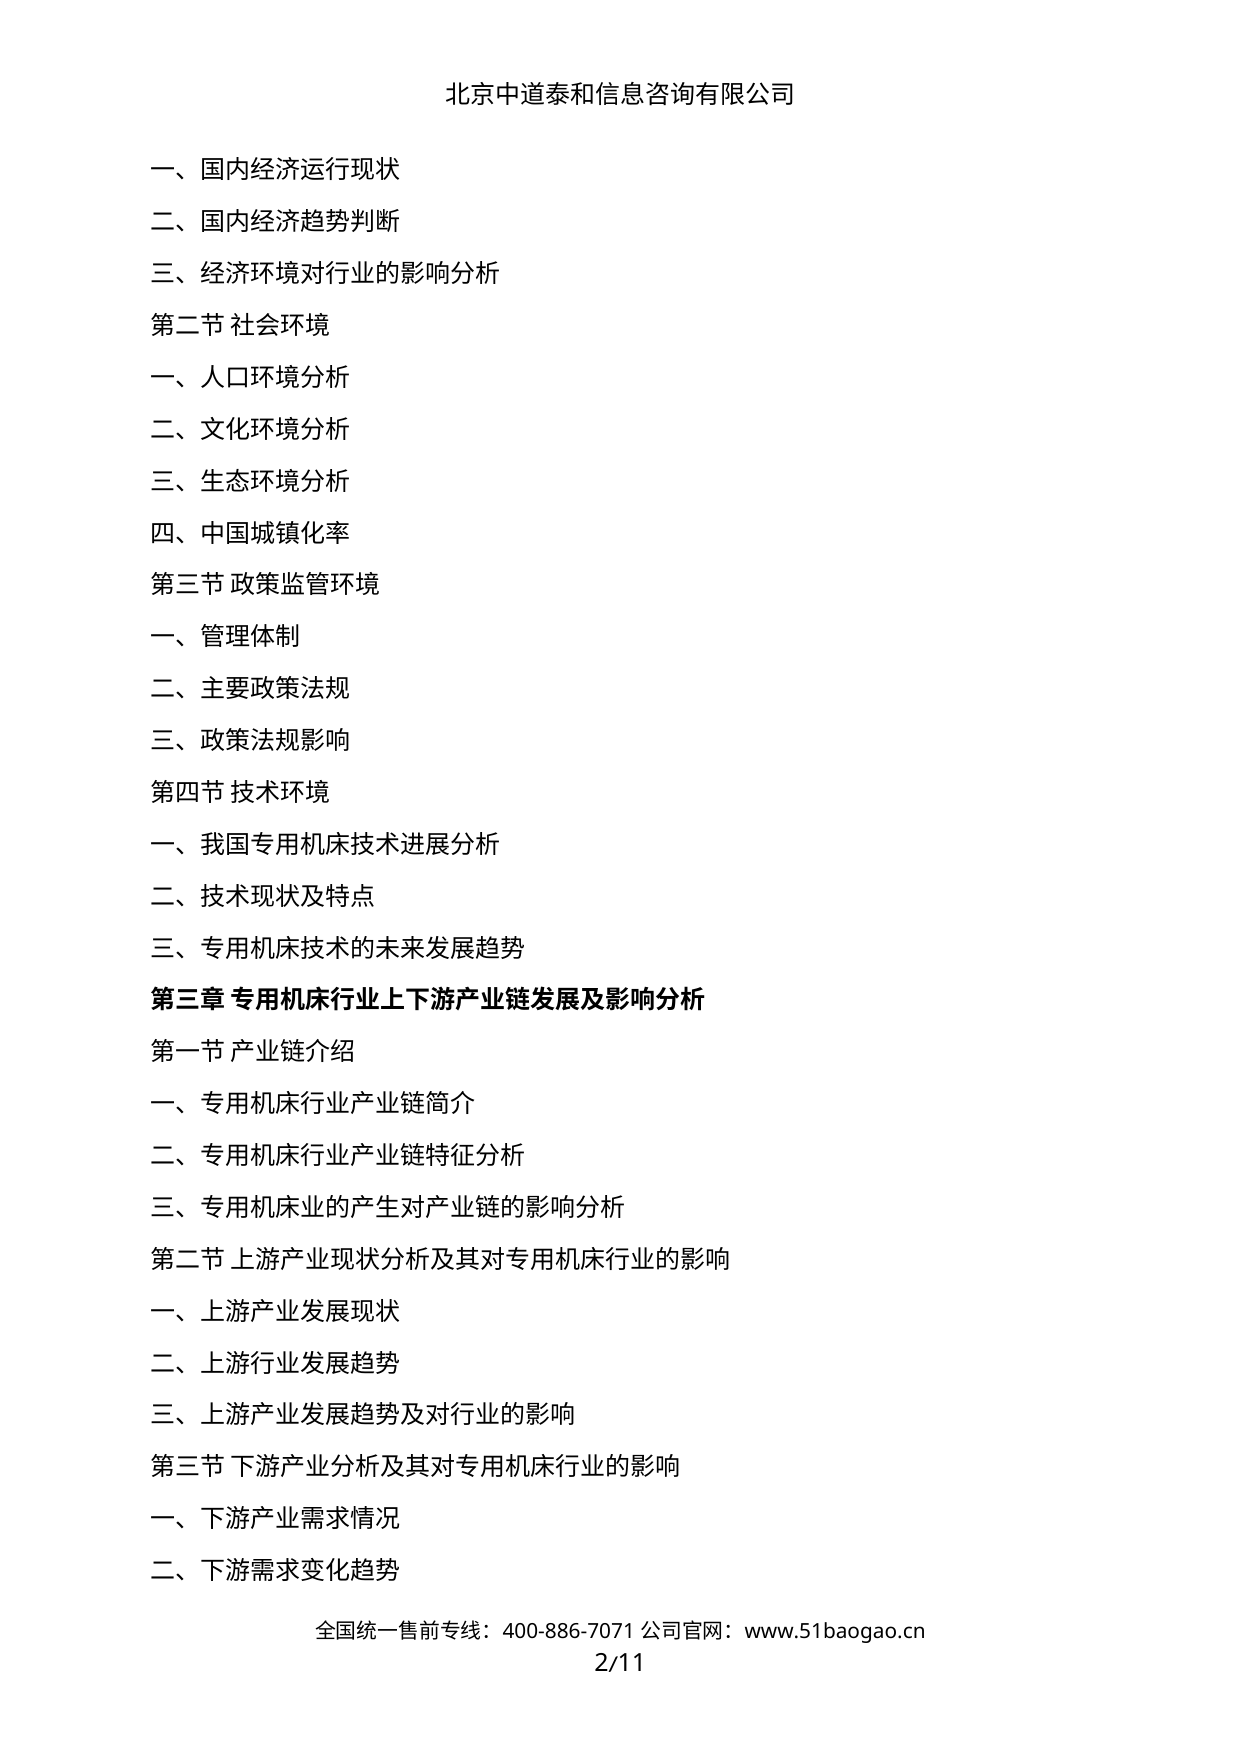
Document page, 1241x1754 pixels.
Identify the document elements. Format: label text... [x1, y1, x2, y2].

text 三、上游产业发展趋势及对行业的影响 [150, 1395, 1090, 1431]
text 一、我国专用机床技术进展分析 [150, 824, 1090, 861]
text 二、国内经济趋势判断 [150, 202, 1090, 238]
text 第三节 下游产业分析及其对专用机床行业的影响 [150, 1447, 1090, 1483]
text 一、国内经济运行现状 [150, 150, 1090, 186]
text 第四节 技术环境 [150, 772, 1090, 809]
text 二、主要政策法规 [150, 669, 1090, 705]
text 二、下游需求变化趋势 [150, 1551, 1090, 1587]
text 二、专用机床行业产业链特征分析 [150, 1136, 1090, 1172]
text 四、中国城镇化率 [150, 513, 1090, 549]
text 二、文化环境分析 [150, 409, 1090, 446]
text 三、政策法规影响 [150, 721, 1090, 757]
text 三、生态环境分析 [150, 461, 1090, 497]
text 第一节 产业链介绍 [150, 1032, 1090, 1068]
text 第二节 上游产业现状分析及其对专用机床行业的影响 [150, 1239, 1090, 1276]
text 一、上游产业发展现状 [150, 1291, 1090, 1327]
text 三、经济环境对行业的影响分析 [150, 254, 1090, 290]
text 一、人口环境分析 [150, 357, 1090, 394]
text 三、专用机床技术的未来发展趋势 [150, 928, 1090, 964]
text 第三节 政策监管环境 [150, 565, 1090, 601]
text 三、专用机床业的产生对产业链的影响分析 [150, 1187, 1090, 1224]
text 一、管理体制 [150, 617, 1090, 653]
text 第三章 专用机床行业上下游产业链发展及影响分析 [150, 980, 1090, 1016]
text 一、下游产业需求情况 [150, 1499, 1090, 1535]
text 二、上游行业发展趋势 [150, 1343, 1090, 1379]
text 二、技术现状及特点 [150, 876, 1090, 912]
text 第二节 社会环境 [150, 306, 1090, 342]
text 一、专用机床行业产业链简介 [150, 1084, 1090, 1120]
